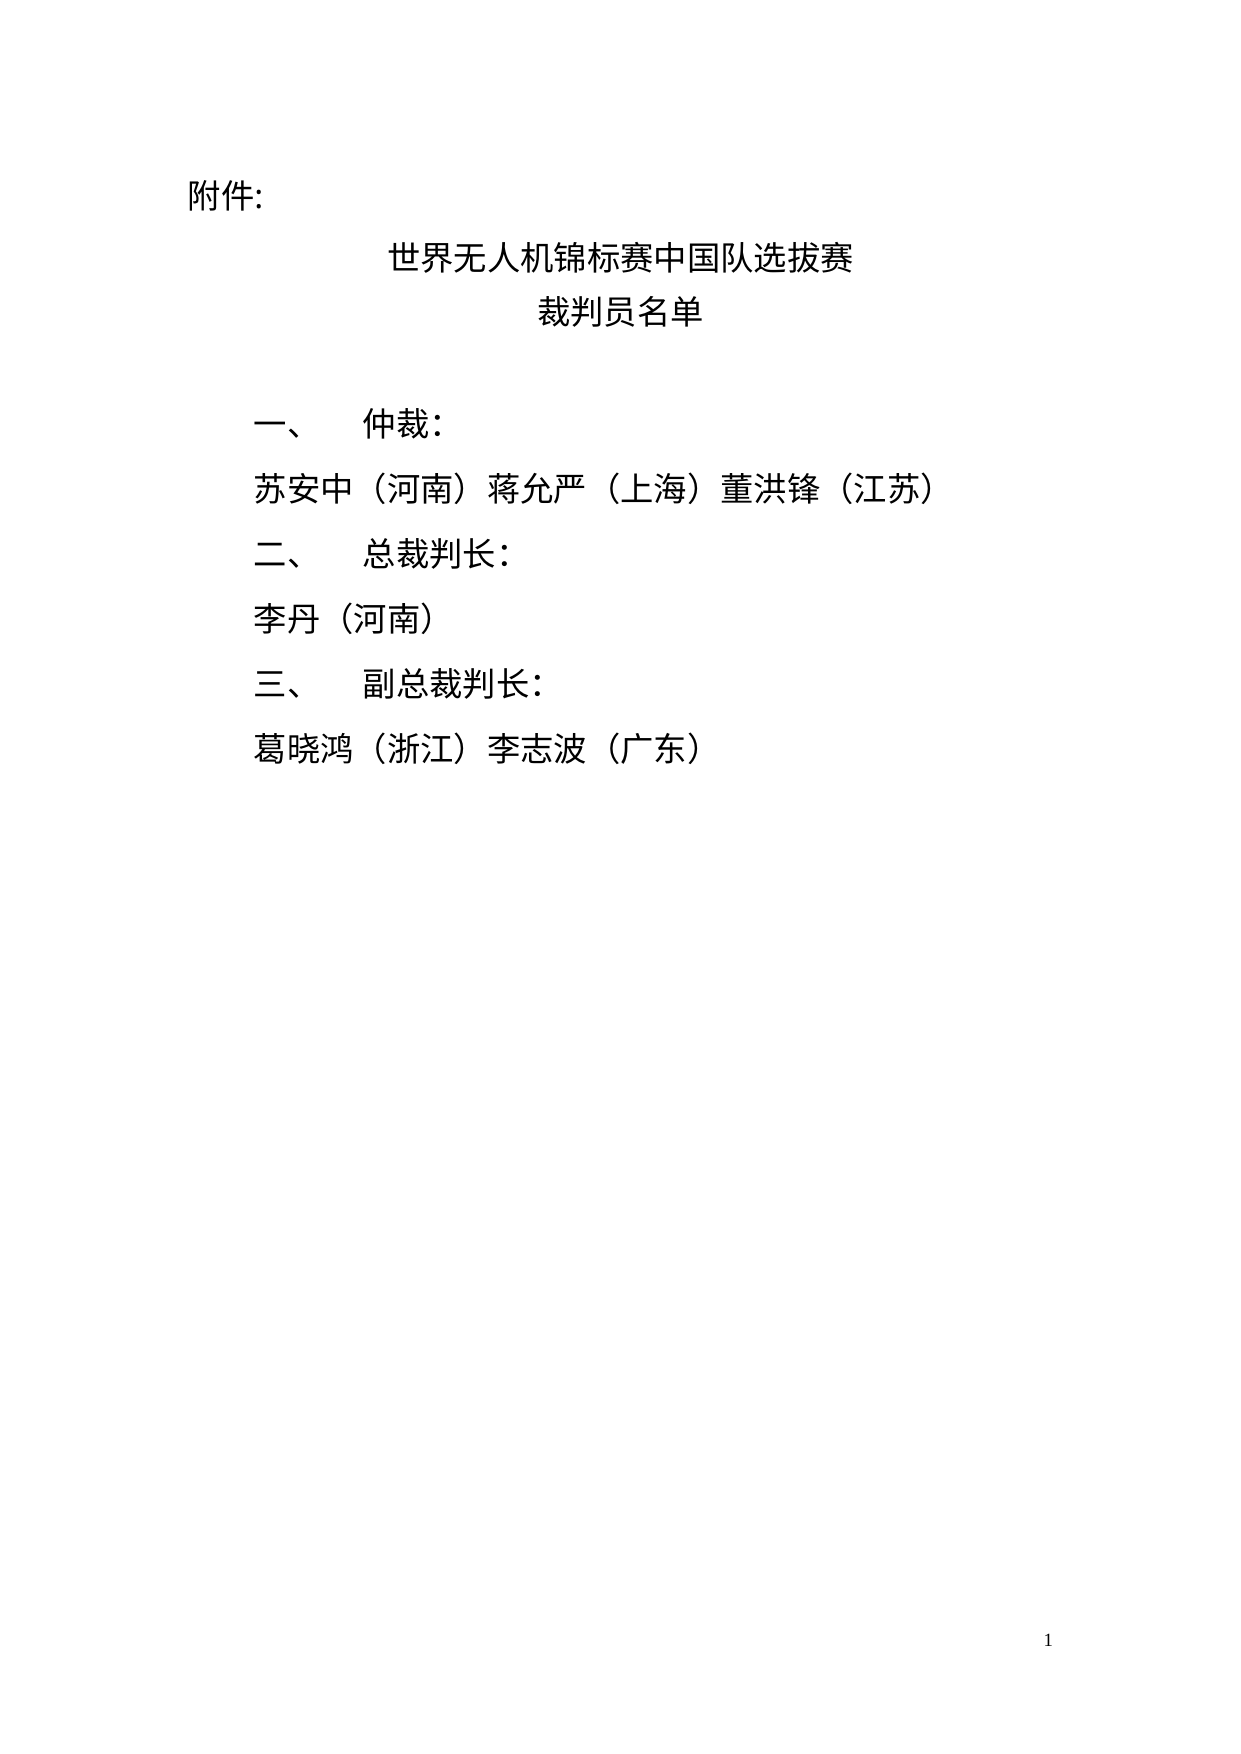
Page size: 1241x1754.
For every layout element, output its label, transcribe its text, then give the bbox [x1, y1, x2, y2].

list 仲裁： [254, 389, 1053, 454]
text 附件: [187, 162, 1053, 227]
text 裁判员名单 [187, 281, 1053, 335]
text 苏安中（河南）蒋允严（上海）董洪锋（江苏） [187, 454, 1053, 519]
list 副总裁判长： [254, 649, 1053, 714]
text 世界无人机锦标赛中国队选拔赛 [187, 227, 1053, 281]
text 李丹（河南） [187, 584, 1053, 649]
text 葛晓鸿（浙江）李志波（广东） [187, 714, 1053, 779]
list 总裁判长： [254, 519, 1053, 584]
